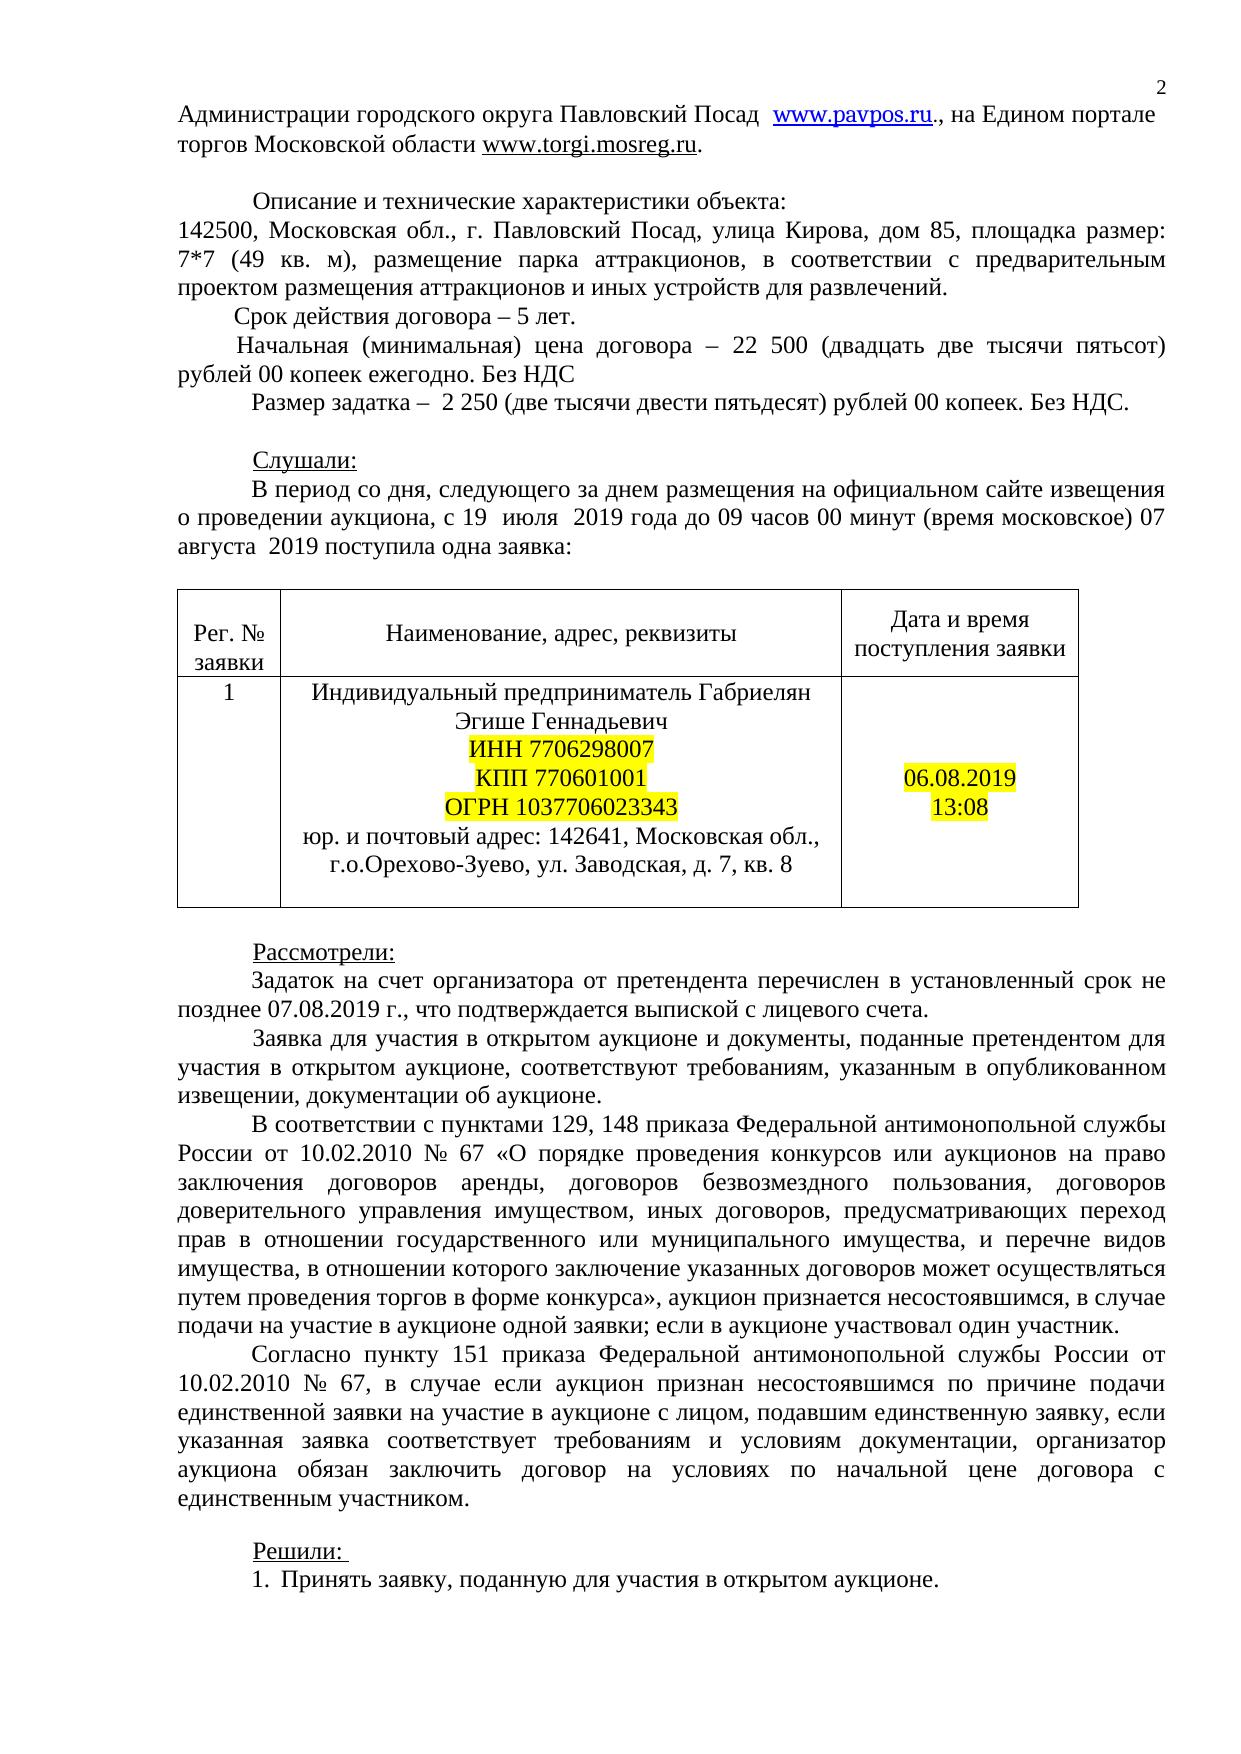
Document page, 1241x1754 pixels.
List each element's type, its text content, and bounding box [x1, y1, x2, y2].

table_cell Индивидуальный предприниматель Габриелян Эгише Геннадьевич ИНН 7706298007 КПП 770601001 ОГРН 1037706023343 юр. и почтовый адрес: 142641, Московская обл., г.о.Орехово-Зуево, ул. Заводская, д. 7, кв. 8 [281, 677, 841, 907]
text Размер задатка – 2 250 (две тысячи двести пятьдесят) рублей 00 копеек. Без НДС. [177, 387, 1167, 416]
text Согласно пункту 151 приказа Федеральной антимонопольной службы России от 10.02.2010 № 67, в случае если аукцион признан несостоявшимся по причине подачи единственной заявки на участие в аукционе с лицом, подавшим единственную заявку, если указанная заявка соответствует требованиям и условиям документации, организатор аукциона обязан заключить договор на условиях по начальной цене договора с единственным участником. [177, 1339, 1167, 1512]
text Слушали: [177, 445, 1167, 474]
text 142500, Московская обл., г. Павловский Посад, улица Кирова, дом 85, площадка размер: 7*7 (49 кв. м), размещение парка аттракционов, в соответствии с предварительным проектом размещения аттракционов и иных устройств для развлечений. [177, 215, 1167, 301]
text Описание и технические характеристики объекта: [177, 186, 1167, 215]
table_cell 06.08.2019 13:08 [842, 677, 1078, 907]
text Срок действия договора – 5 лет. [177, 301, 1167, 330]
table_header Дата и время поступления заявки [842, 590, 1078, 676]
table_cell 1 [178, 677, 280, 907]
text В период со дня, следующего за днем размещения на официальном сайте извещения о проведении аукциона, с 19 июля 2019 года до 09 часов 00 минут (время московское) 07 августа 2019 поступила одна заявка: [177, 474, 1167, 560]
text Рассмотрели: [177, 937, 1167, 966]
text Решили: [177, 1536, 1167, 1564]
text Задаток на счет организатора от претендента перечислен в установленный срок не позднее 07.08.2019 г., что подтверждается выпиской с лицевого счета. [177, 966, 1167, 1023]
text Начальная (минимальная) цена договора – 22 500 (двадцать две тысячи пятьсот) рублей 00 копеек ежегодно. Без НДС [177, 330, 1167, 387]
list Принять заявку, поданную для участия в открытом аукционе. [251, 1564, 1167, 1593]
text В соответствии с пунктами 129, 148 приказа Федеральной антимонопольной службы России от 10.02.2010 № 67 «О порядке проведения конкурсов или аукционов на право заключения договоров аренды, договоров безвозмездного пользования, договоров доверительного управления имуществом, иных договоров, предусматривающих переход прав в отношении государственного или муниципального имущества, и перечне видов имущества, в отношении которого заключение указанных договоров может осуществляться путем проведения торгов в форме конкурса», аукцион признается несостоявшимся, в случае подачи на участие в аукционе одной заявки; если в аукционе участвовал один участник. [177, 1109, 1167, 1339]
table_header Рег. № заявки [178, 590, 280, 676]
table_header Наименование, адрес, реквизиты [281, 590, 841, 676]
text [177, 99, 1167, 157]
text Заявка для участия в открытом аукционе и документы, поданные претендентом для участия в открытом аукционе, соответствуют требованиям, указанным в опубликованном извещении, документации об аукционе. [177, 1023, 1167, 1109]
